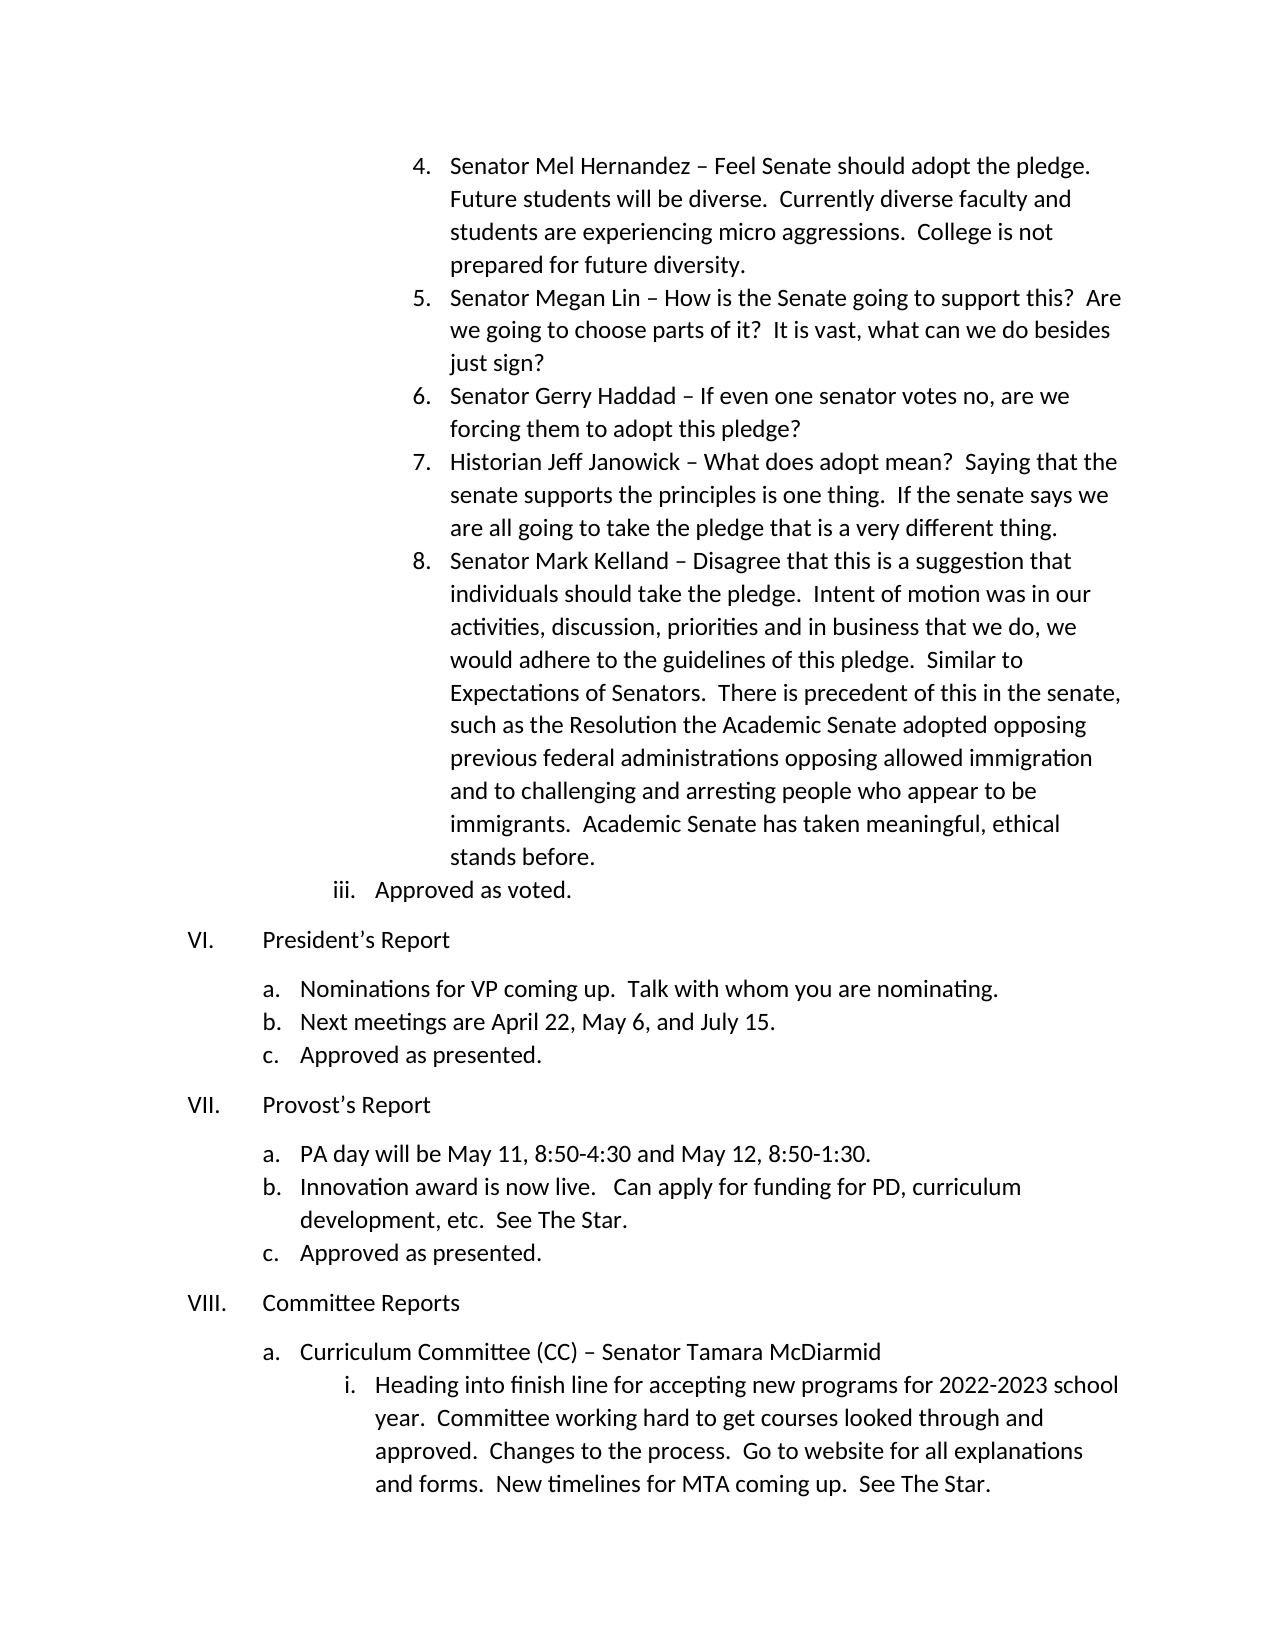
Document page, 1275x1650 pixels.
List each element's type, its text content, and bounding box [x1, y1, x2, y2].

subtitle Provost’s Report [187, 1089, 1125, 1119]
subtitle Committee Reports [187, 1287, 1125, 1317]
subtitle President’s Report [187, 924, 1125, 954]
list Innovation award is now live. Can apply for funding for PD, curriculum development, etc. See The Star. [262, 1171, 1125, 1235]
list Historian Jeff Janowick – What does adopt mean? Saying that the senate supports the principles is one thing. If the senate says we are all going to take the pledge that is a very different thing. [412, 446, 1125, 543]
list Approved as presented. [262, 1237, 1125, 1268]
list Senator Megan Lin – How is the Senate going to support this? Are we going to choose parts of it? It is vast, what can we do besides just sign? [412, 282, 1125, 378]
list Nominations for VP coming up. Talk with whom you are nominating. [262, 973, 1125, 1004]
list Senator Mark Kelland – Disagree that this is a suggestion that individuals should take the pledge. Intent of motion was in our activities, discussion, priorities and in business that we do, we would adhere to the guidelines of this pledge. Similar to Expectations of Senators. There is precedent of this in the senate, such as the Resolution the Academic Senate adopted opposing previous federal administrations opposing allowed immigration and to challenging and arresting people who appear to be immigrants. Academic Senate has taken meaningful, ethical stands before. [412, 545, 1125, 872]
list Heading into finish line for accepting new programs for 2022-2023 school year. Committee working hard to get courses looked through and approved. Changes to the process. Go to website for all explanations and forms. New timelines for MTA coming up. See The Star. [356, 1369, 1125, 1498]
list Curriculum Committee (CC) – Senator Tamara McDiarmid [262, 1336, 1125, 1367]
list PA day will be May 11, 8:50-4:30 and May 12, 8:50-1:30. [262, 1138, 1125, 1169]
list Senator Mel Hernandez – Feel Senate should adopt the pledge. Future students will be diverse. Currently diverse faculty and students are experiencing micro aggressions. College is not prepared for future diversity. [412, 150, 1125, 279]
list Approved as presented. [262, 1039, 1125, 1070]
list Senator Gerry Haddad – If even one senator votes no, are we forcing them to adopt this pledge? [412, 380, 1125, 444]
list Approved as voted. [356, 874, 1125, 905]
list Next meetings are April 22, May 6, and July 15. [262, 1006, 1125, 1037]
